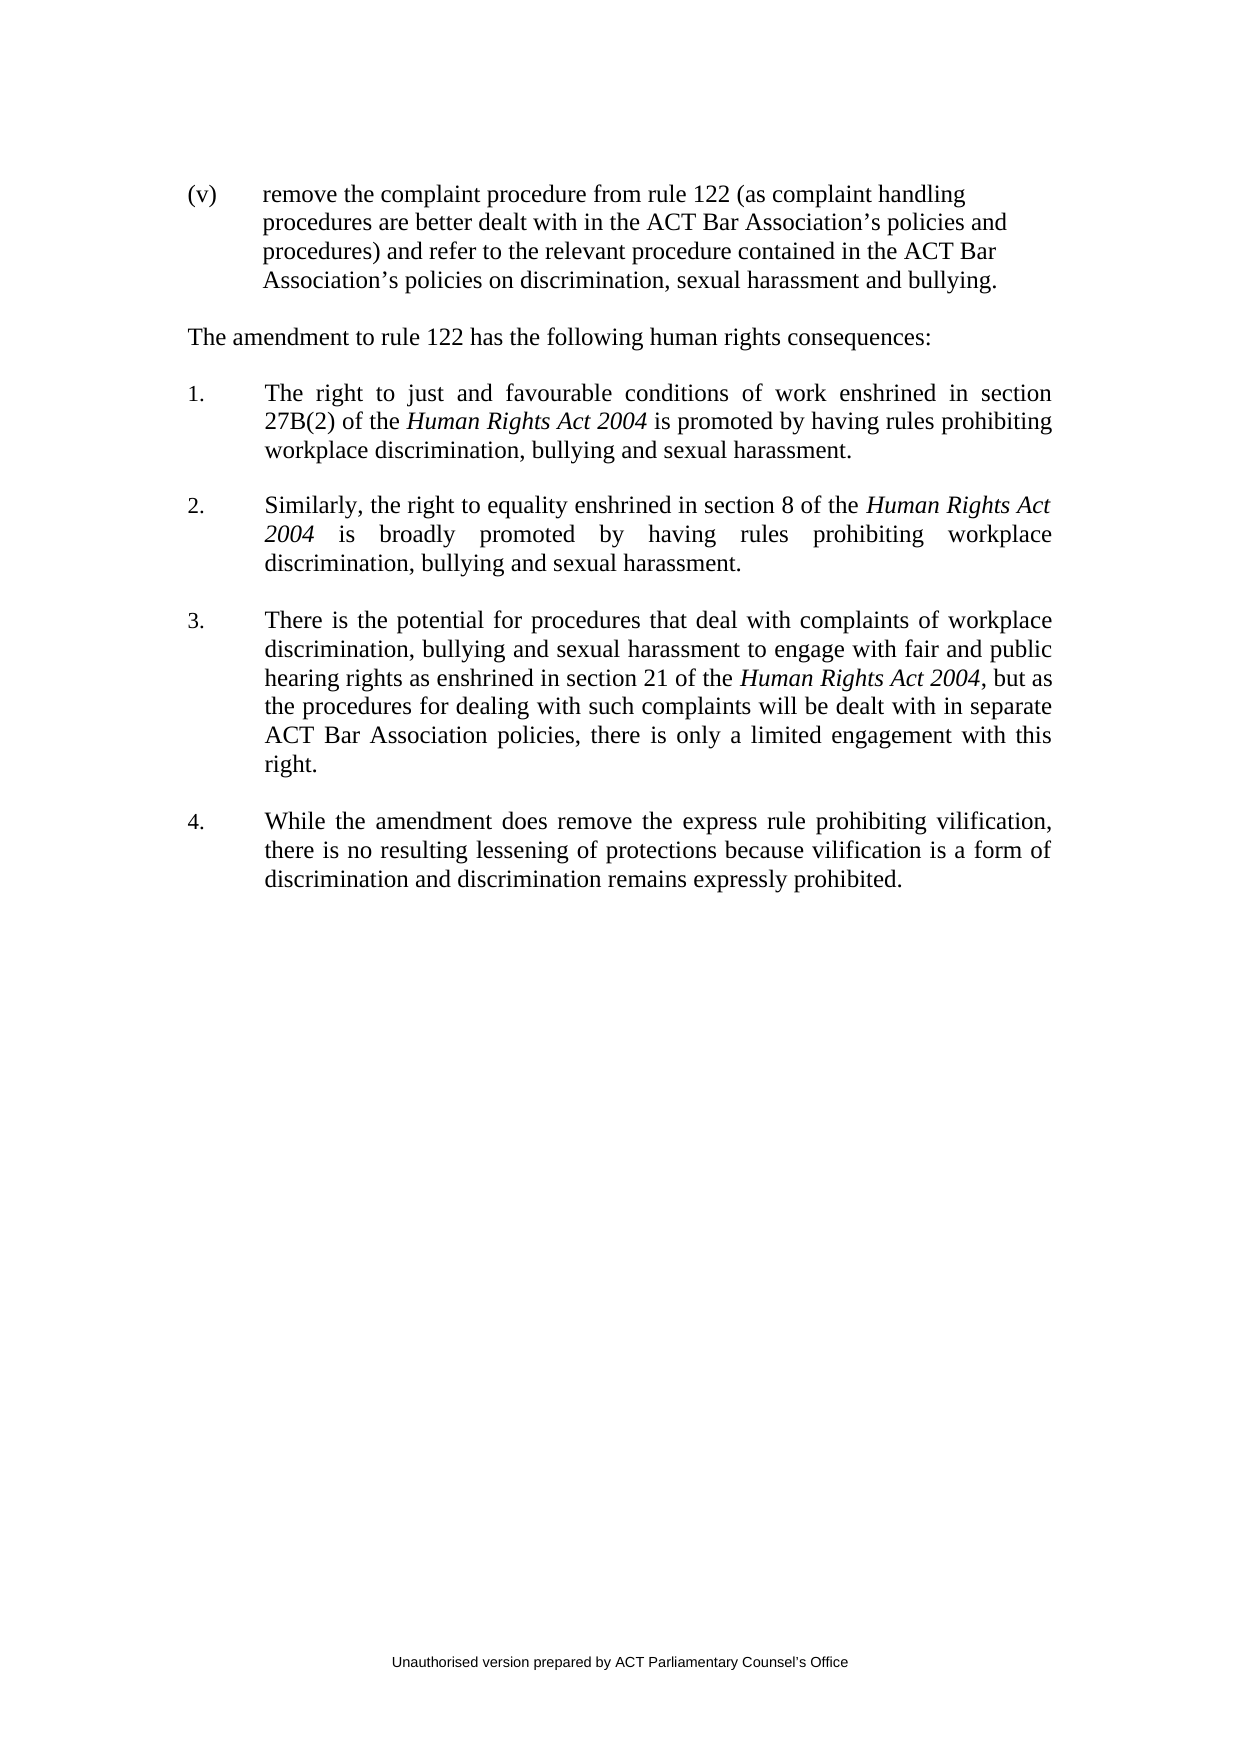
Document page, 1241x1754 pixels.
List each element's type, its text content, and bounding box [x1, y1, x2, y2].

list remove the complaint procedure from rule 122 (as complaint handling procedures are better dealt with in the ACT Bar Association’s policies and procedures) and refer to the relevant procedure contained in the ACT Bar Association’s policies on discrimination, sexual harassment and bullying. [187, 179, 1053, 294]
list Similarly, the right to equality enshrined in section 8 of the Human Rights Act 2004 is broadly promoted by having rules prohibiting workplace discrimination, bullying and sexual harassment. [187, 490, 1053, 576]
list The right to just and favourable conditions of work enshrined in section 27B(2) of the Human Rights Act 2004 is promoted by having rules prohibiting workplace discrimination, bullying and sexual harassment. [187, 378, 1053, 464]
list While the amendment does remove the express rule prohibiting vilification, there is no resulting lessening of protections because vilification is a form of discrimination and discrimination remains expressly prohibited. [187, 806, 1053, 893]
list There is the potential for procedures that deal with complaints of workplace discrimination, bullying and sexual harassment to engage with fair and public hearing rights as enshrined in section 21 of the Human Rights Act 2004, but as the procedures for dealing with such complaints will be dealt with in separate ACT Bar Association policies, there is only a limited engagement with this right. [187, 605, 1053, 778]
text The amendment to rule 122 has the following human rights consequences: [187, 322, 1053, 351]
